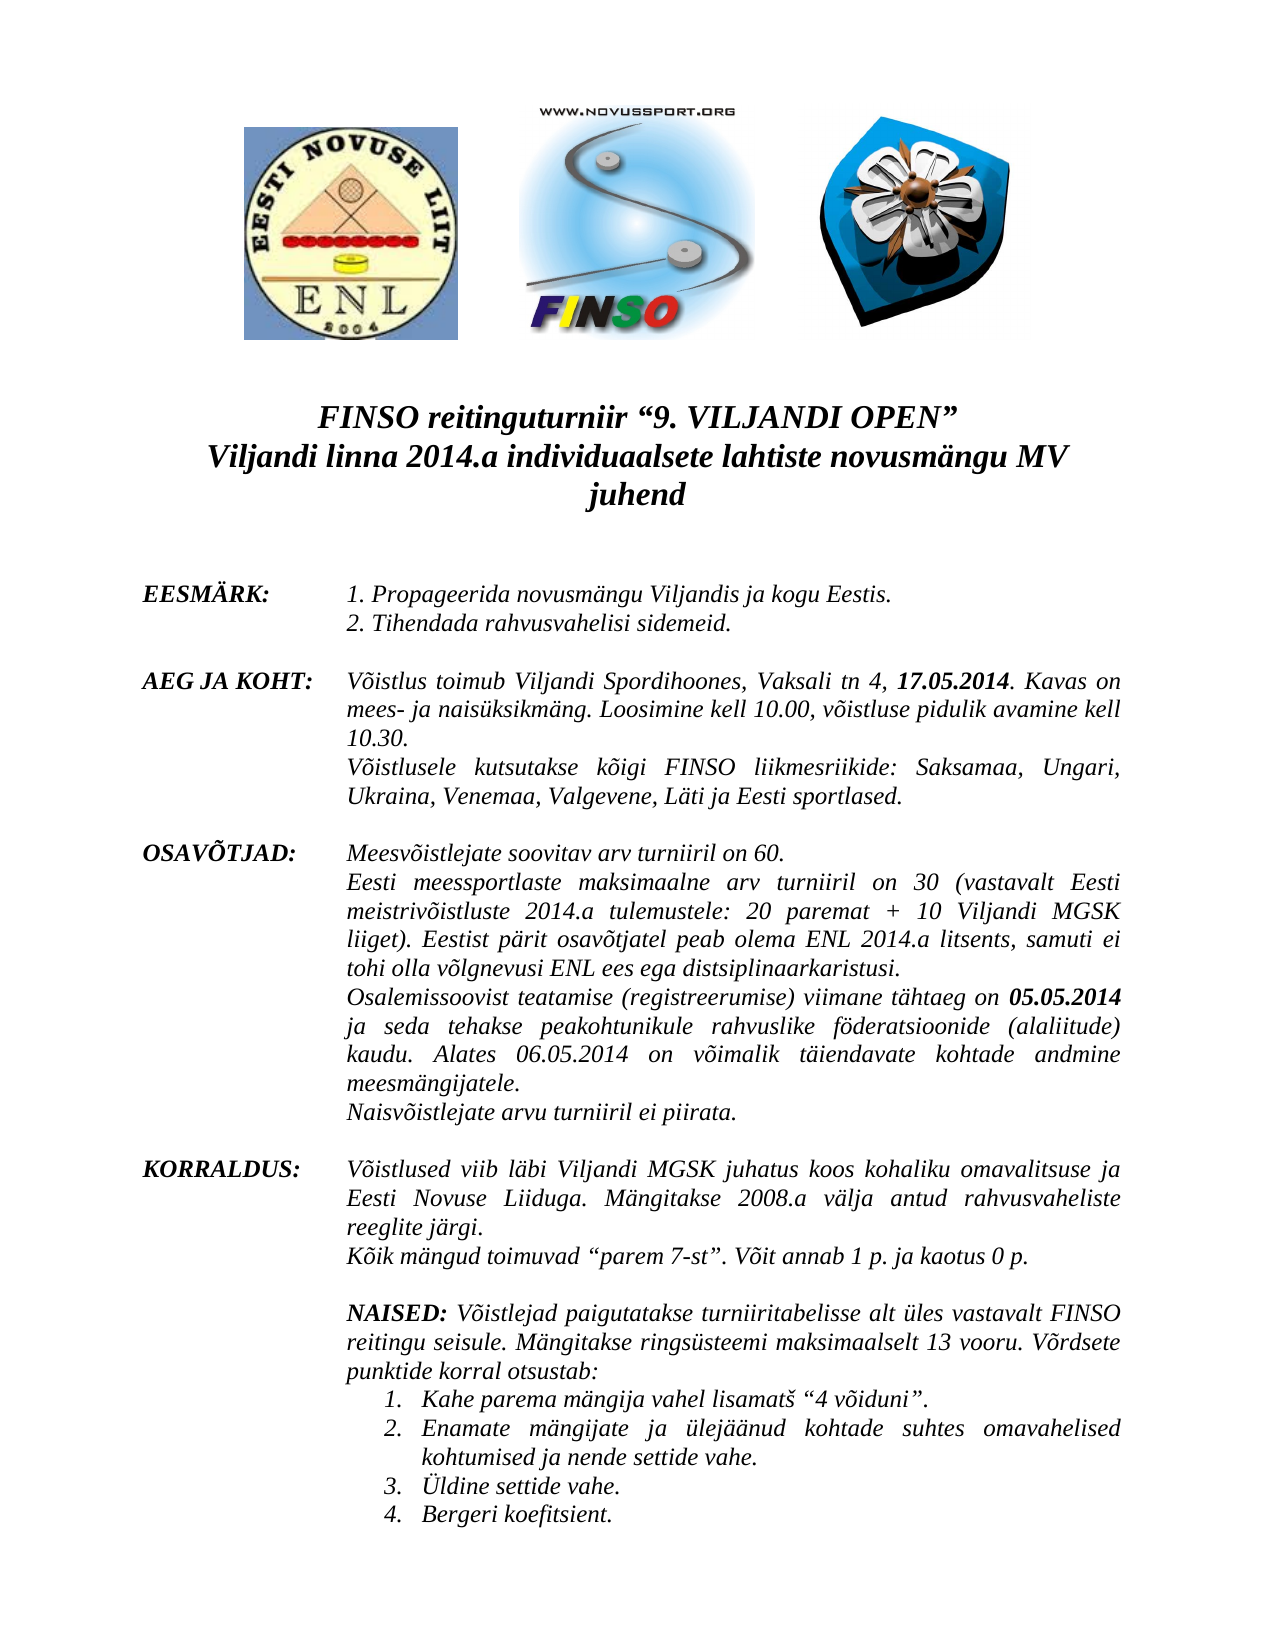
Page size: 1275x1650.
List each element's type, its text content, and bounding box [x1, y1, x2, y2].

text Viljandi linna 2014.a individuaalsete lahtiste novusmängu MV juhend [187, 436, 1087, 512]
picture [519, 105, 755, 340]
picture [244, 127, 458, 340]
picture [798, 103, 1031, 340]
table_cell KORRALDUS: [131, 1155, 335, 1528]
text FINSO reitinguturniir “9. VILJANDI OPEN” [187, 397, 1087, 436]
table_header 1. Propageerida novusmängu Viljandis ja kogu Eestis. 2. Tihendada rahvusvahelisi sidemeid. [335, 580, 1132, 666]
table_cell Võistlus toimub Viljandi Spordihoones, Vaksali tn 4, 17.05.2014. Kavas on mees- ja naisüksikmäng. Loosimine kell 10.00, võistluse pidulik avamine kell 10.30. Võistlusele kutsutakse kõigi FINSO liikmesriikide: Saksamaa, Ungari, Ukraina, Venemaa, Valgevene, Läti ja Eesti sportlased. [335, 666, 1132, 838]
table_cell Meesvõistlejate soovitav arv turniiril on 60. Eesti meessportlaste maksimaalne arv turniiril on 30 (vastavalt Eesti meistrivõistluste 2014.a tulemustele: 20 paremat + 10 Viljandi MGSK liiget). Eestist pärit osavõtjatel peab olema ENL 2014.a litsents, samuti ei tohi olla võlgnevusi ENL ees ega distsiplinaarkaristusi. Osalemissoovist teatamise (registreerumise) viimane tähtaeg on 05.05.2014 ja seda tehakse peakohtunikule rahvuslike föderatsioonide (alaliitude) kaudu. Alates 06.05.2014 on võimalik täiendavate kohtade andmine meesmängijatele. Naisvõistlejate arvu turniiril ei piirata. [335, 838, 1132, 1154]
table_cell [335, 1155, 1132, 1528]
table_cell AEG JA KOHT: [131, 666, 335, 838]
table_header EESMÄRK: [131, 580, 335, 666]
table_cell OSAVÕTJAD: [131, 838, 335, 1154]
